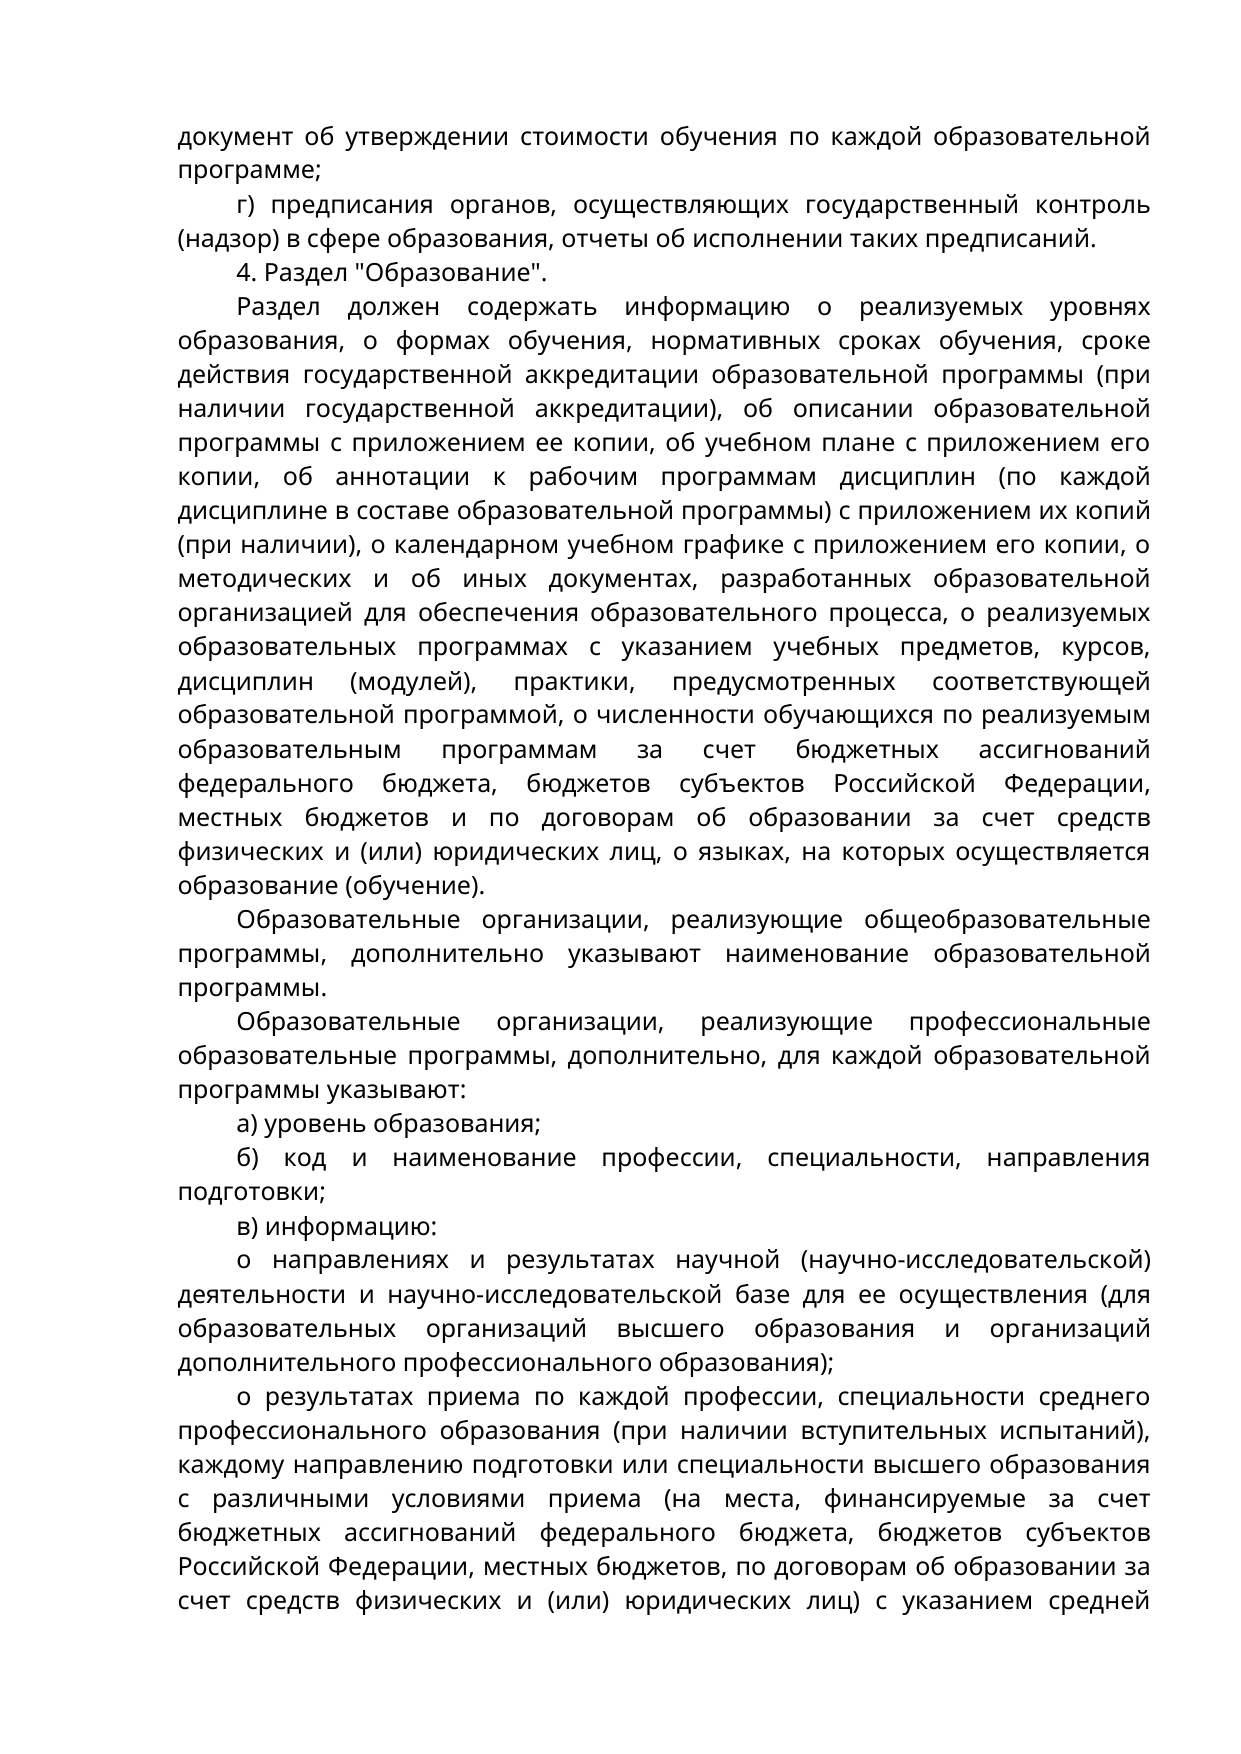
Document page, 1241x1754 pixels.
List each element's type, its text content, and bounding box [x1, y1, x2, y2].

text 4. Раздел "Образование". [177, 254, 1152, 288]
text а) уровень образования; [177, 1106, 1152, 1140]
text Раздел должен содержать информацию о реализуемых уровнях образования, о формах обучения, нормативных сроках обучения, сроке действия государственной аккредитации образовательной программы (при наличии государственной аккредитации), об описании образовательной программы с приложением ее копии, об учебном плане с приложением его копии, об аннотации к рабочим программам дисциплин (по каждой дисциплине в составе образовательной программы) с приложением их копий (при наличии), о календарном учебном графике с приложением его копии, о методических и об иных документах, разработанных образовательной организацией для обеспечения образовательного процесса, о реализуемых образовательных программах с указанием учебных предметов, курсов, дисциплин (модулей), практики, предусмотренных соответствующей образовательной программой, о численности обучающихся по реализуемым образовательным программам за счет бюджетных ассигнований федерального бюджета, бюджетов субъектов Российской Федерации, местных бюджетов и по договорам об образовании за счет средств физических и (или) юридических лиц, о языках, на которых осуществляется образование (обучение). [177, 288, 1152, 902]
text г) предписания органов, осуществляющих государственный контроль (надзор) в сфере образования, отчеты об исполнении таких предписаний. [177, 186, 1152, 254]
text в) информацию: [177, 1208, 1152, 1242]
text Образовательные организации, реализующие общеобразовательные программы, дополнительно указывают наименование образовательной программы. [177, 902, 1152, 1004]
text о направлениях и результатах научной (научно-исследовательской) деятельности и научно-исследовательской базе для ее осуществления (для образовательных организаций высшего образования и организаций дополнительного профессионального образования); [177, 1242, 1152, 1378]
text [177, 1378, 1152, 1617]
text Образовательные организации, реализующие профессиональные образовательные программы, дополнительно, для каждой образовательной программы указывают: [177, 1004, 1152, 1106]
text б) код и наименование профессии, специальности, направления подготовки; [177, 1140, 1152, 1208]
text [177, 118, 1152, 186]
